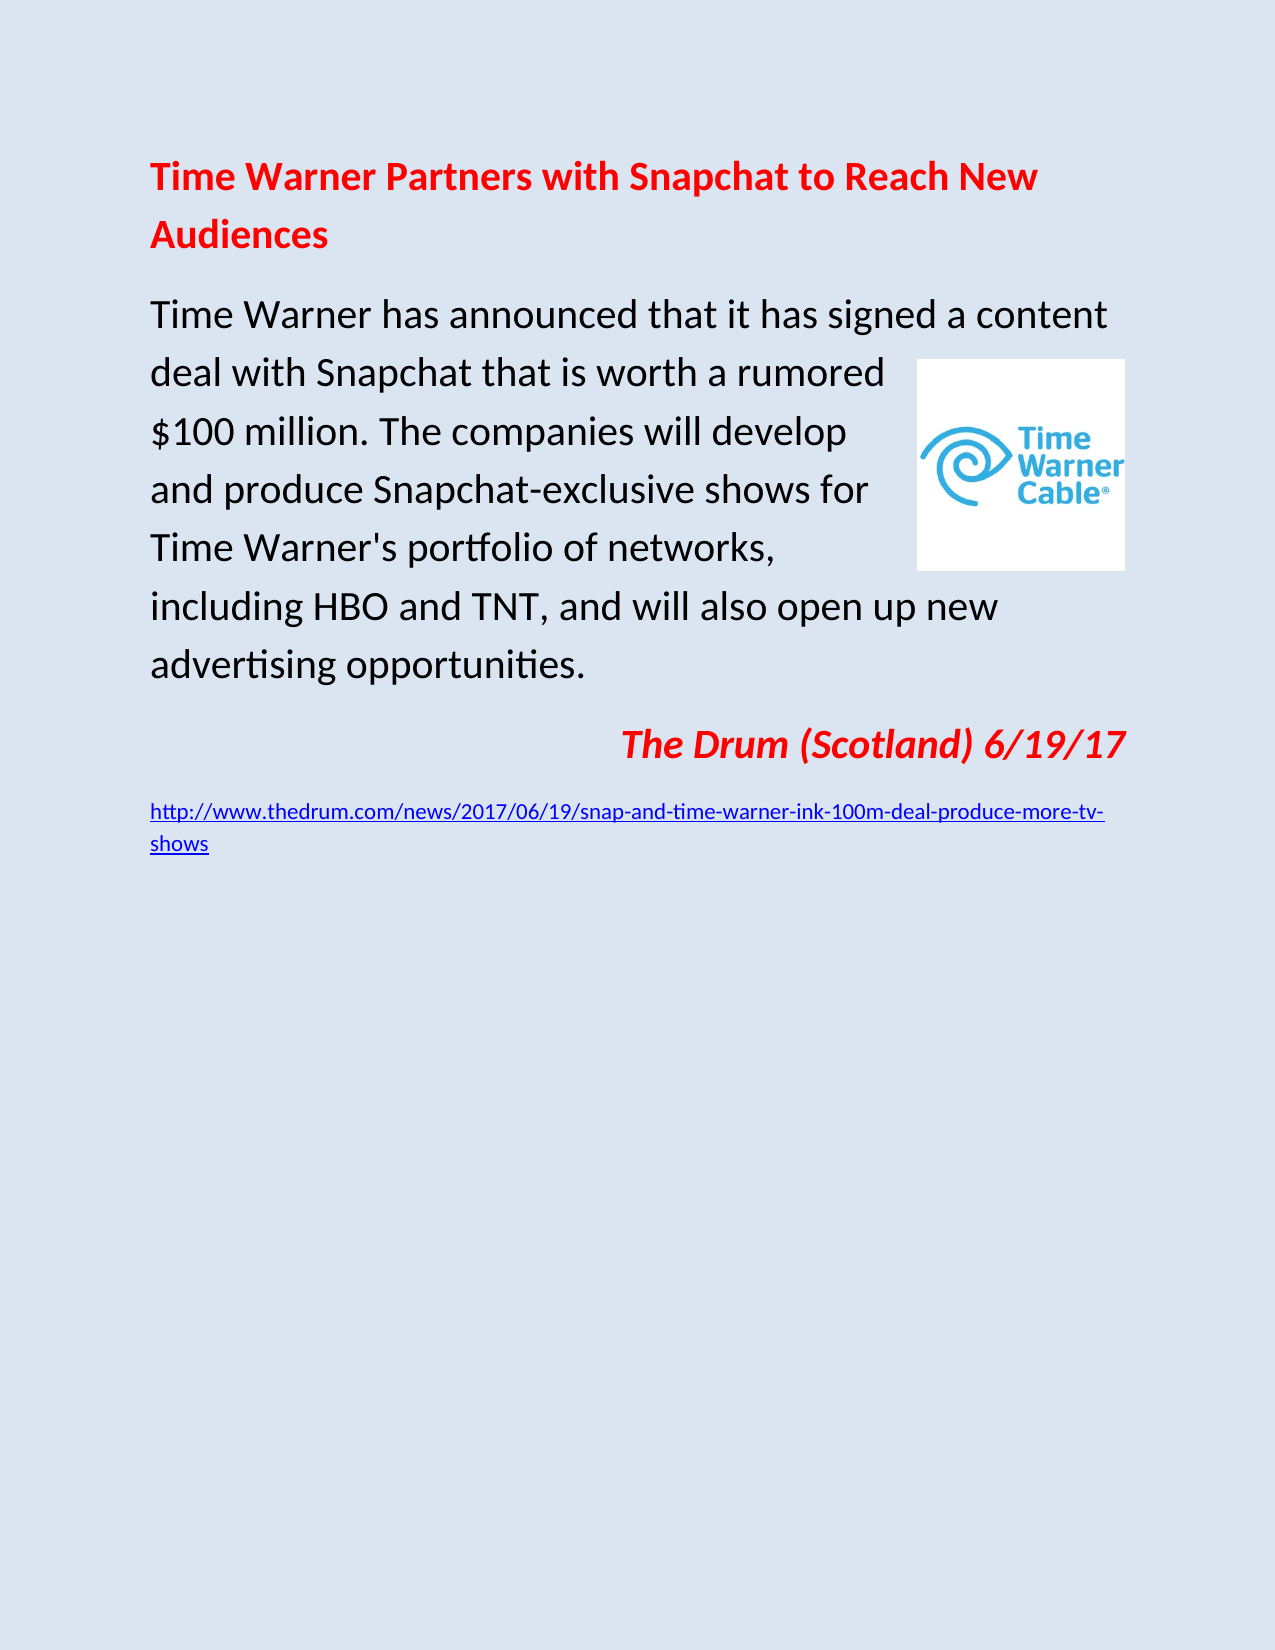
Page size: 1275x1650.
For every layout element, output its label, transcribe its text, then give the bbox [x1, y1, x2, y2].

text The Drum (Scotland) 6/19/17 [150, 718, 1125, 768]
text http://www.thedrum.com/news/2017/06/19/snap-and-time-warner-ink-100m-deal-produce-more-tv-shows [150, 797, 1125, 857]
picture [915, 359, 1125, 569]
text Time Warner has announced that it has signed a content deal with Snapchat that is worth a rumored $100 million. The companies will develop and produce Snapchat-exclusive shows for Time Warner's portfolio of networks, including HBO and TNT, and will also open up new advertising opportunities. [150, 288, 1125, 689]
text Time Warner Partners with Snapchat to Reach New Audiences [150, 150, 1125, 259]
